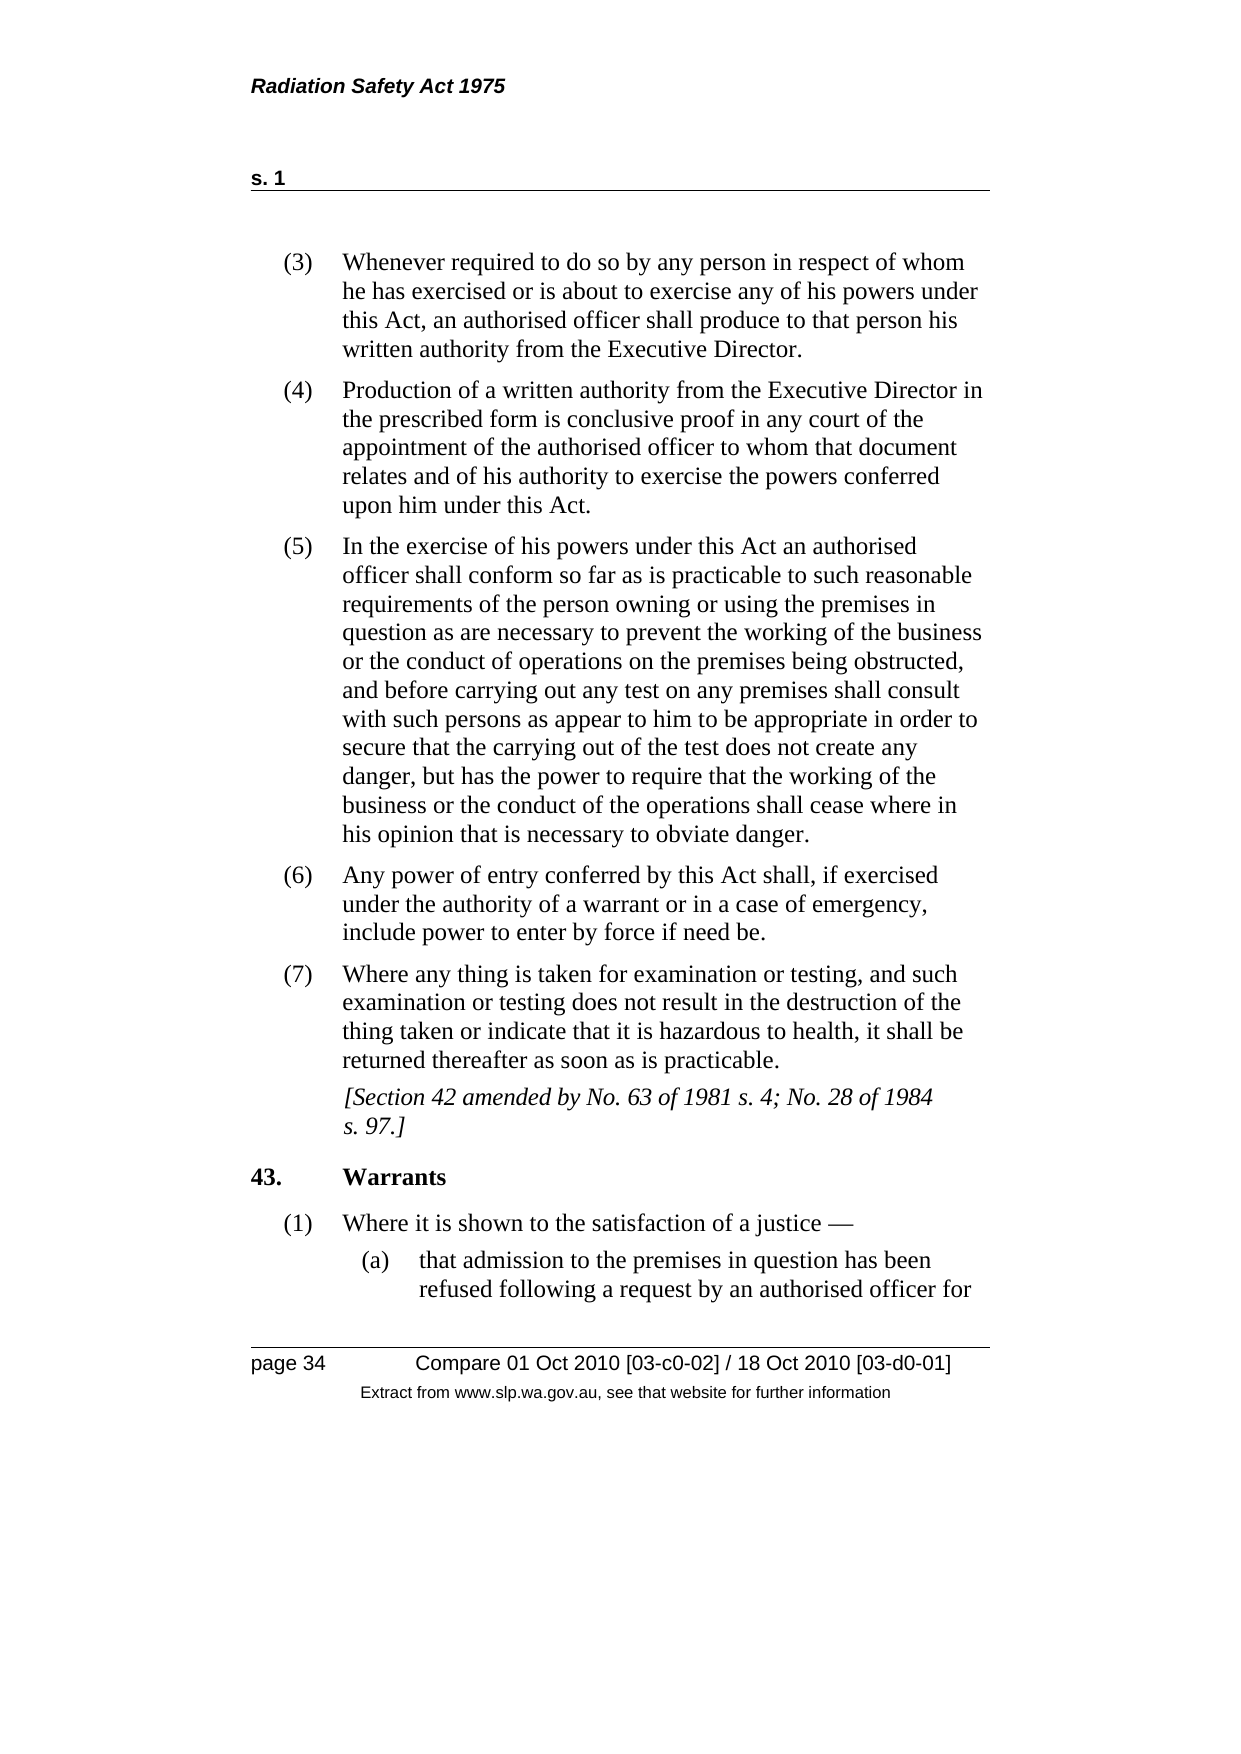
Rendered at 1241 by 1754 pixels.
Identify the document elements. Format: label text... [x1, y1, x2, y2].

subtitle 43. Warrants [251, 1162, 990, 1191]
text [251, 1245, 990, 1302]
text (3) Whenever required to do so by any person in respect of whom he has exercised or is about to exercise any of his powers under this Act, an authorised officer shall produce to that person his written authority from the Executive Director. [251, 247, 990, 362]
text (6) Any power of entry conferred by this Act shall, if exercised under the authority of a warrant or in a case of emergency, include power to enter by force if need be. [251, 860, 990, 946]
text [Section 42 amended by No. 63 of 1981 s. 4; No. 28 of 1984 s. 97.] [251, 1082, 990, 1139]
text (7) Where any thing is taken for examination or testing, and such examination or testing does not result in the destruction of the thing taken or indicate that it is hazardous to health, it shall be returned thereafter as soon as is practicable. [251, 959, 990, 1074]
text (5) In the exercise of his powers under this Act an authorised officer shall conform so far as is practicable to such reasonable requirements of the person owning or using the premises in question as are necessary to prevent the working of the business or the conduct of operations on the premises being obstructed, and before carrying out any test on any premises shall consult with such persons as appear to him to be appropriate in order to secure that the carrying out of the test does not create any danger, but has the power to require that the working of the business or the conduct of the operations shall cease where in his opinion that is necessary to obviate danger. [251, 531, 990, 847]
text (1) Where it is shown to the satisfaction of a justice — [251, 1208, 990, 1237]
text (4) Production of a written authority from the Executive Director in the prescribed form is conclusive proof in any court of the appointment of the authorised officer to whom that document relates and of his authority to exercise the powers conferred upon him under this Act. [251, 375, 990, 519]
